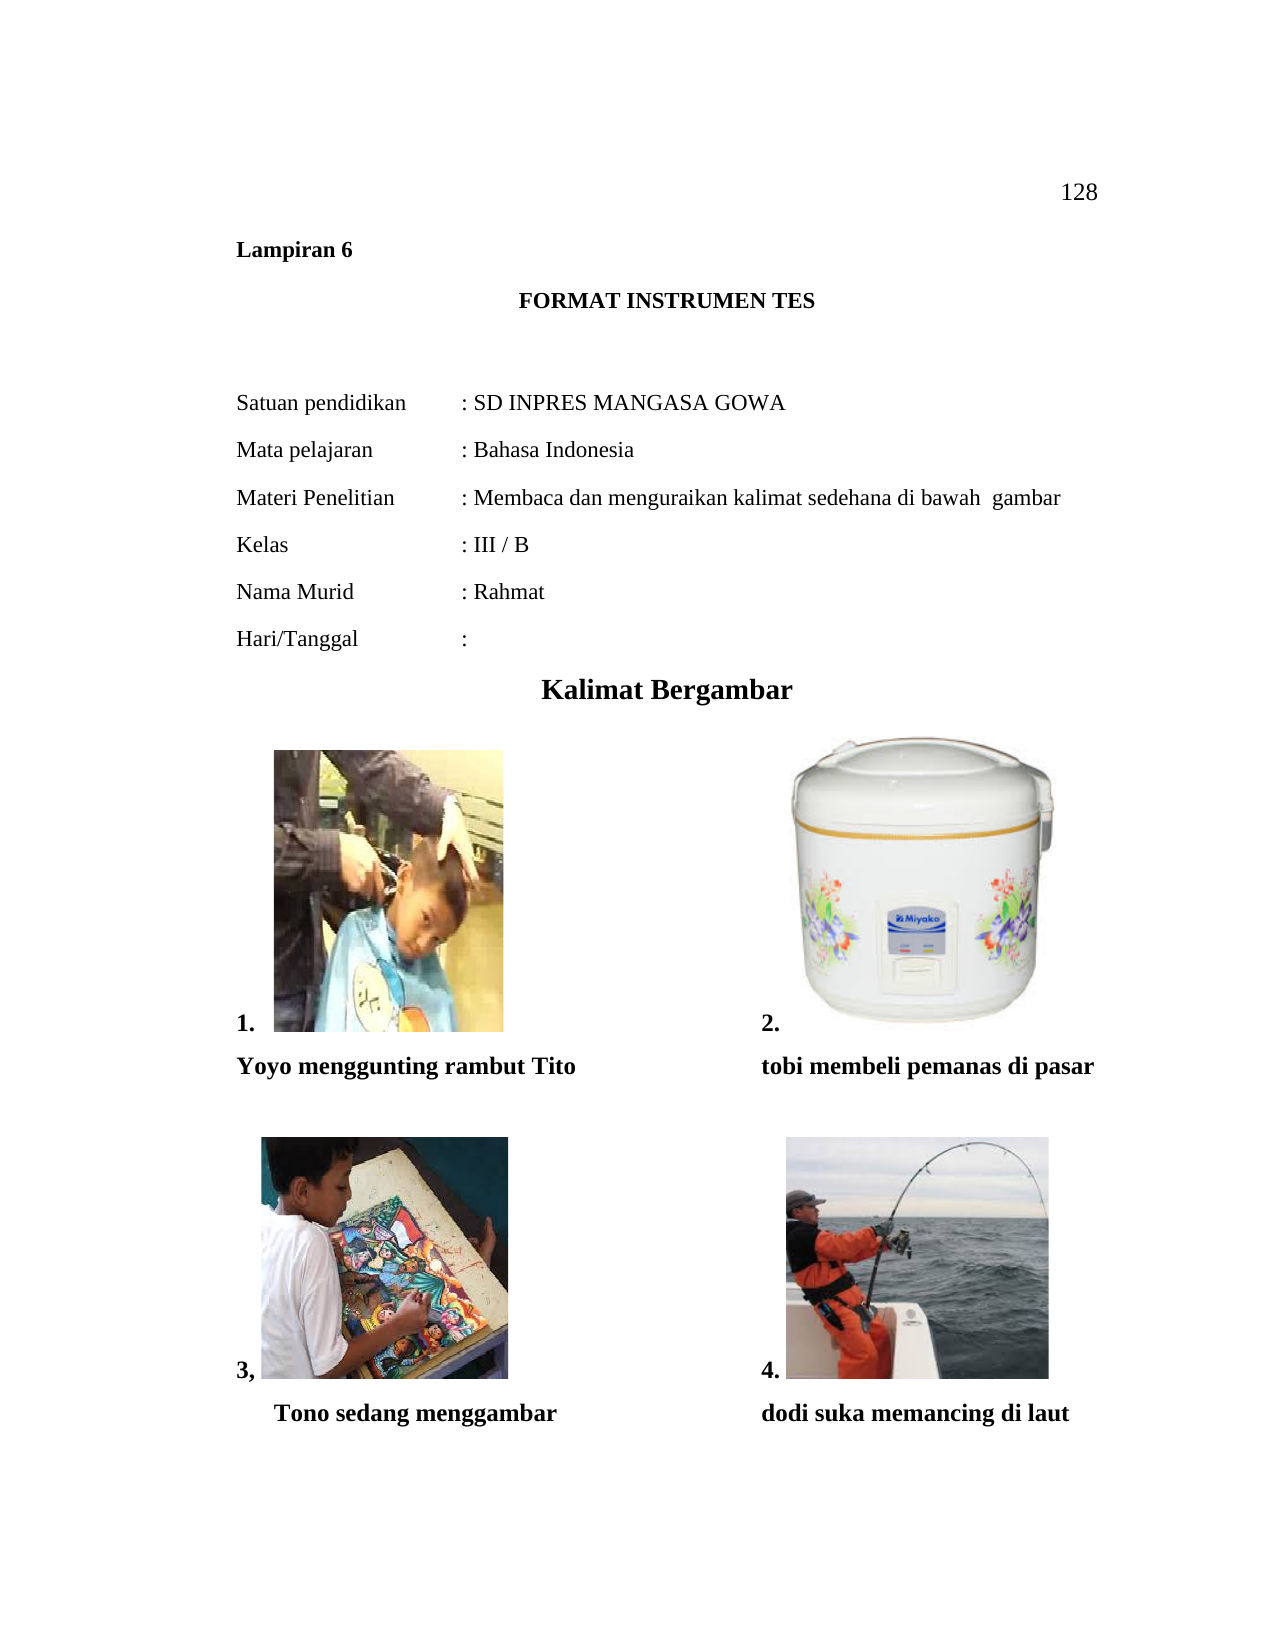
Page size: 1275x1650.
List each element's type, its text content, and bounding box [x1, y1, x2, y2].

text Hari/Tanggal : [236, 625, 1098, 652]
text Kalimat Bergambar [236, 672, 1098, 706]
picture [261, 1137, 509, 1379]
text Tono sedang menggambar dodi suka memancing di laut [236, 1398, 1098, 1427]
picture [786, 1137, 1049, 1379]
text Lampiran 6 [236, 236, 1098, 263]
text Kelas : III / B [236, 531, 1098, 557]
text Mata pelajaran : Bahasa Indonesia [236, 437, 1098, 463]
picture [780, 726, 1068, 1032]
text FORMAT INSTRUMEN TES [236, 287, 1098, 314]
picture [273, 750, 504, 1032]
text Materi Penelitian : Membaca dan menguraikan kalimat sedehana di bawah gambar [236, 484, 1098, 510]
text Satuan pendidikan : SD INPRES MANGASA GOWA [236, 389, 1098, 416]
text Nama Murid : Rahmat [236, 578, 1098, 604]
text Yoyo menggunting rambut Tito tobi membeli pemanas di pasar [236, 1051, 1098, 1080]
